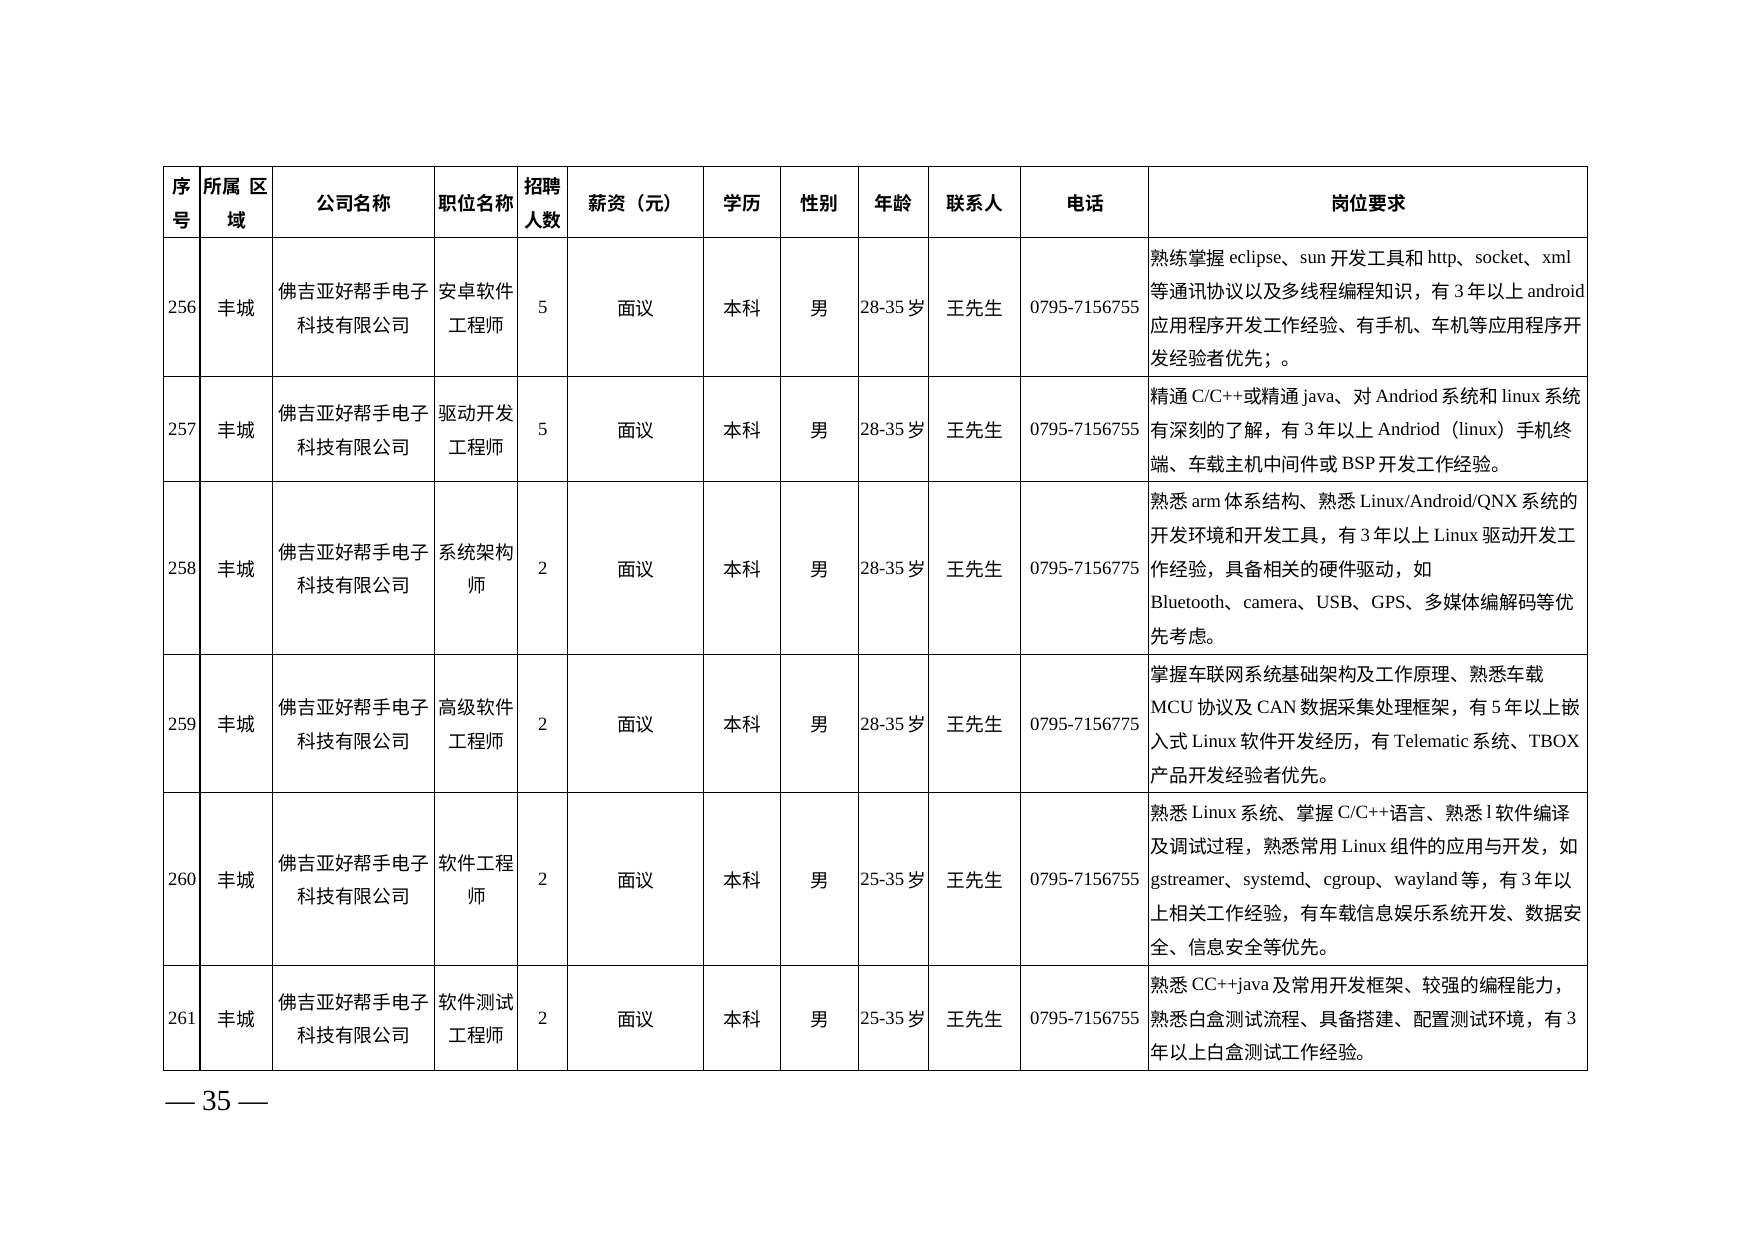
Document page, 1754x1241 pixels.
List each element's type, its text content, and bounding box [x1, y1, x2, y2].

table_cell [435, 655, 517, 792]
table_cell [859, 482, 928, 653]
table_header 性别 [781, 167, 858, 237]
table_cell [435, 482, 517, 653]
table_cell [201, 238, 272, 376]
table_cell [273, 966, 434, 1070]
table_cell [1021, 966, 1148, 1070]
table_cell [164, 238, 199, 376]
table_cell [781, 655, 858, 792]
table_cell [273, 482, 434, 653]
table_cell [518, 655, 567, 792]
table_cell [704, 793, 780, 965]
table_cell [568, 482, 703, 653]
table_header 公司名称 [273, 167, 434, 237]
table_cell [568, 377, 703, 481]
table_header 联系人 [929, 167, 1020, 237]
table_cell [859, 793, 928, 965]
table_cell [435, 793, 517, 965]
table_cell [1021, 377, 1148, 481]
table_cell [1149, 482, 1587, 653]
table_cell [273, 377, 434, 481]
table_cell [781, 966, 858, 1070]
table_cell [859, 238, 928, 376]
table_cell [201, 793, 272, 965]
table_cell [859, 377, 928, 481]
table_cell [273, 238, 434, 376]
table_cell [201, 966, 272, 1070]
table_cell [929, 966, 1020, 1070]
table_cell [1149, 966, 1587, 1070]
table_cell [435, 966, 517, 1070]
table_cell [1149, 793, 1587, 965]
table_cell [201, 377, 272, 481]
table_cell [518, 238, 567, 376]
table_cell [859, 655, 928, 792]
table_header 岗位要求 [1149, 167, 1587, 237]
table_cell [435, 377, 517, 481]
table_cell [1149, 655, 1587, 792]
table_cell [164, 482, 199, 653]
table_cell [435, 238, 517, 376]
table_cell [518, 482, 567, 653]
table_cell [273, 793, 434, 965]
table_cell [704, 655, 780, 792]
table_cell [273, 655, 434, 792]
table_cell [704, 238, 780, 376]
table_header 学历 [704, 167, 780, 237]
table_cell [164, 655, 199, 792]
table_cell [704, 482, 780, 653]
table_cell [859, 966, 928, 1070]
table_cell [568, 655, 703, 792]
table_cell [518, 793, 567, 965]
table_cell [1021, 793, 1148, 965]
table_header 职位名称 [435, 167, 517, 237]
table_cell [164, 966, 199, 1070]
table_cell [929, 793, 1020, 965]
table_header 序号 [164, 167, 199, 237]
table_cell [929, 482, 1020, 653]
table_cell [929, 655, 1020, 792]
table_header 年龄 [859, 167, 928, 237]
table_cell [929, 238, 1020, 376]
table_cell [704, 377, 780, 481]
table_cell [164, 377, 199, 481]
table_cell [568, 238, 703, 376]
table_header 电话 [1021, 167, 1148, 237]
table_header 招聘人数 [518, 167, 567, 237]
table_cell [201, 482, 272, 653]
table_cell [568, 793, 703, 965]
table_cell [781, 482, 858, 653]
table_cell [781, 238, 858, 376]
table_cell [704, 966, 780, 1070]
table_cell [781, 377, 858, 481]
table_header 所属 区域 [201, 167, 272, 237]
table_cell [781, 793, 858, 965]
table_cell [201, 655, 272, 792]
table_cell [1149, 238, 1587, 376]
table_header 薪资（元） [568, 167, 703, 237]
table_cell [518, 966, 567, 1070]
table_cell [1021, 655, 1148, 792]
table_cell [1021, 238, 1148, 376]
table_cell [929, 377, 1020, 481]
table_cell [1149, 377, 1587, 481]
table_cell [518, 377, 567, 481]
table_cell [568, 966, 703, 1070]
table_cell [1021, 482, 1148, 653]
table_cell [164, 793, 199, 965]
